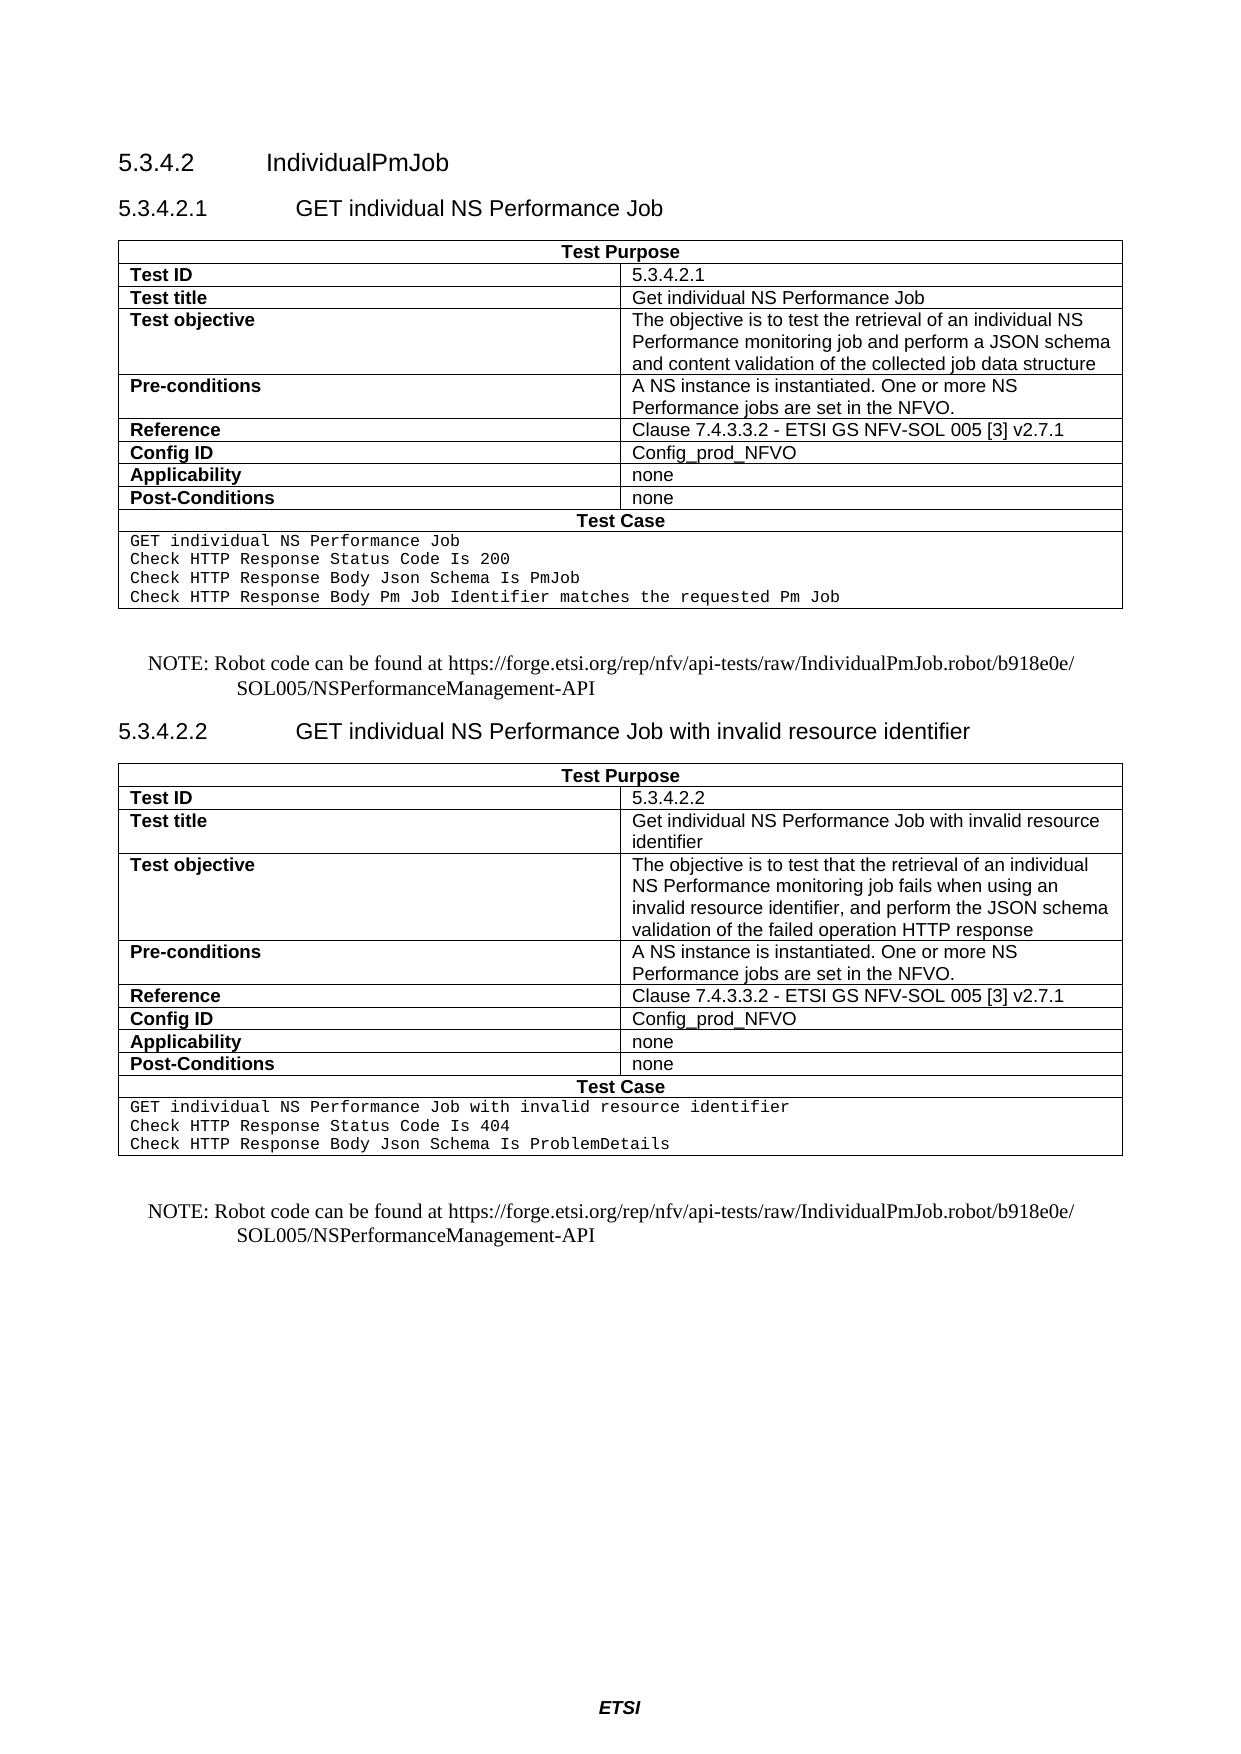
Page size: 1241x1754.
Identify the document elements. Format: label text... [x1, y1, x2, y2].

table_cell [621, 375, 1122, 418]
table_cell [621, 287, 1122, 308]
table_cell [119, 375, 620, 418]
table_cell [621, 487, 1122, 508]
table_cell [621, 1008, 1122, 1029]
subtitle 5.3.4.2.1 GET individual NS Performance Job [118, 195, 1122, 222]
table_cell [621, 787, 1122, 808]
subtitle 5.3.4.2 IndividualPmJob [118, 148, 1122, 176]
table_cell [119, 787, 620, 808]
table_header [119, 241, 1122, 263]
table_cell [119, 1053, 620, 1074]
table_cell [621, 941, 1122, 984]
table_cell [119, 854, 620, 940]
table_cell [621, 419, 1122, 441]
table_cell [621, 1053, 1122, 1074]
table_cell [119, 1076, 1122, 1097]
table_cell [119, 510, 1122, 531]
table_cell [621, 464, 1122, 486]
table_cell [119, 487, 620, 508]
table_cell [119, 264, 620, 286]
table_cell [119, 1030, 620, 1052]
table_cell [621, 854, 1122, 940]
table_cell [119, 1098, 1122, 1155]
text NOTE: Robot code can be found at https://forge.etsi.org/rep/nfv/api-tests/raw/IndividualPmJob.robot/b918e0e/SOL005/NSPerformanceManagement-API [148, 1199, 1122, 1247]
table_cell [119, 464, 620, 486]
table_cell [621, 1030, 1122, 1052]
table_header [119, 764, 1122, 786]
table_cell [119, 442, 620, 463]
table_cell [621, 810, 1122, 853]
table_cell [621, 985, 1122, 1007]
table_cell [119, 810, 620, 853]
text NOTE: Robot code can be found at https://forge.etsi.org/rep/nfv/api-tests/raw/IndividualPmJob.robot/b918e0e/SOL005/NSPerformanceManagement-API [148, 651, 1122, 699]
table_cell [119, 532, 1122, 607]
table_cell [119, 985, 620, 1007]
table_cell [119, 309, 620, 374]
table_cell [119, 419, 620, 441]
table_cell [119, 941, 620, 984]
subtitle 5.3.4.2.2 GET individual NS Performance Job with invalid resource identifier [118, 718, 1122, 744]
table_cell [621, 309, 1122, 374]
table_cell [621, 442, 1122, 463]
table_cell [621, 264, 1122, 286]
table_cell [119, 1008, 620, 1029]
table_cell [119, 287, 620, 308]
